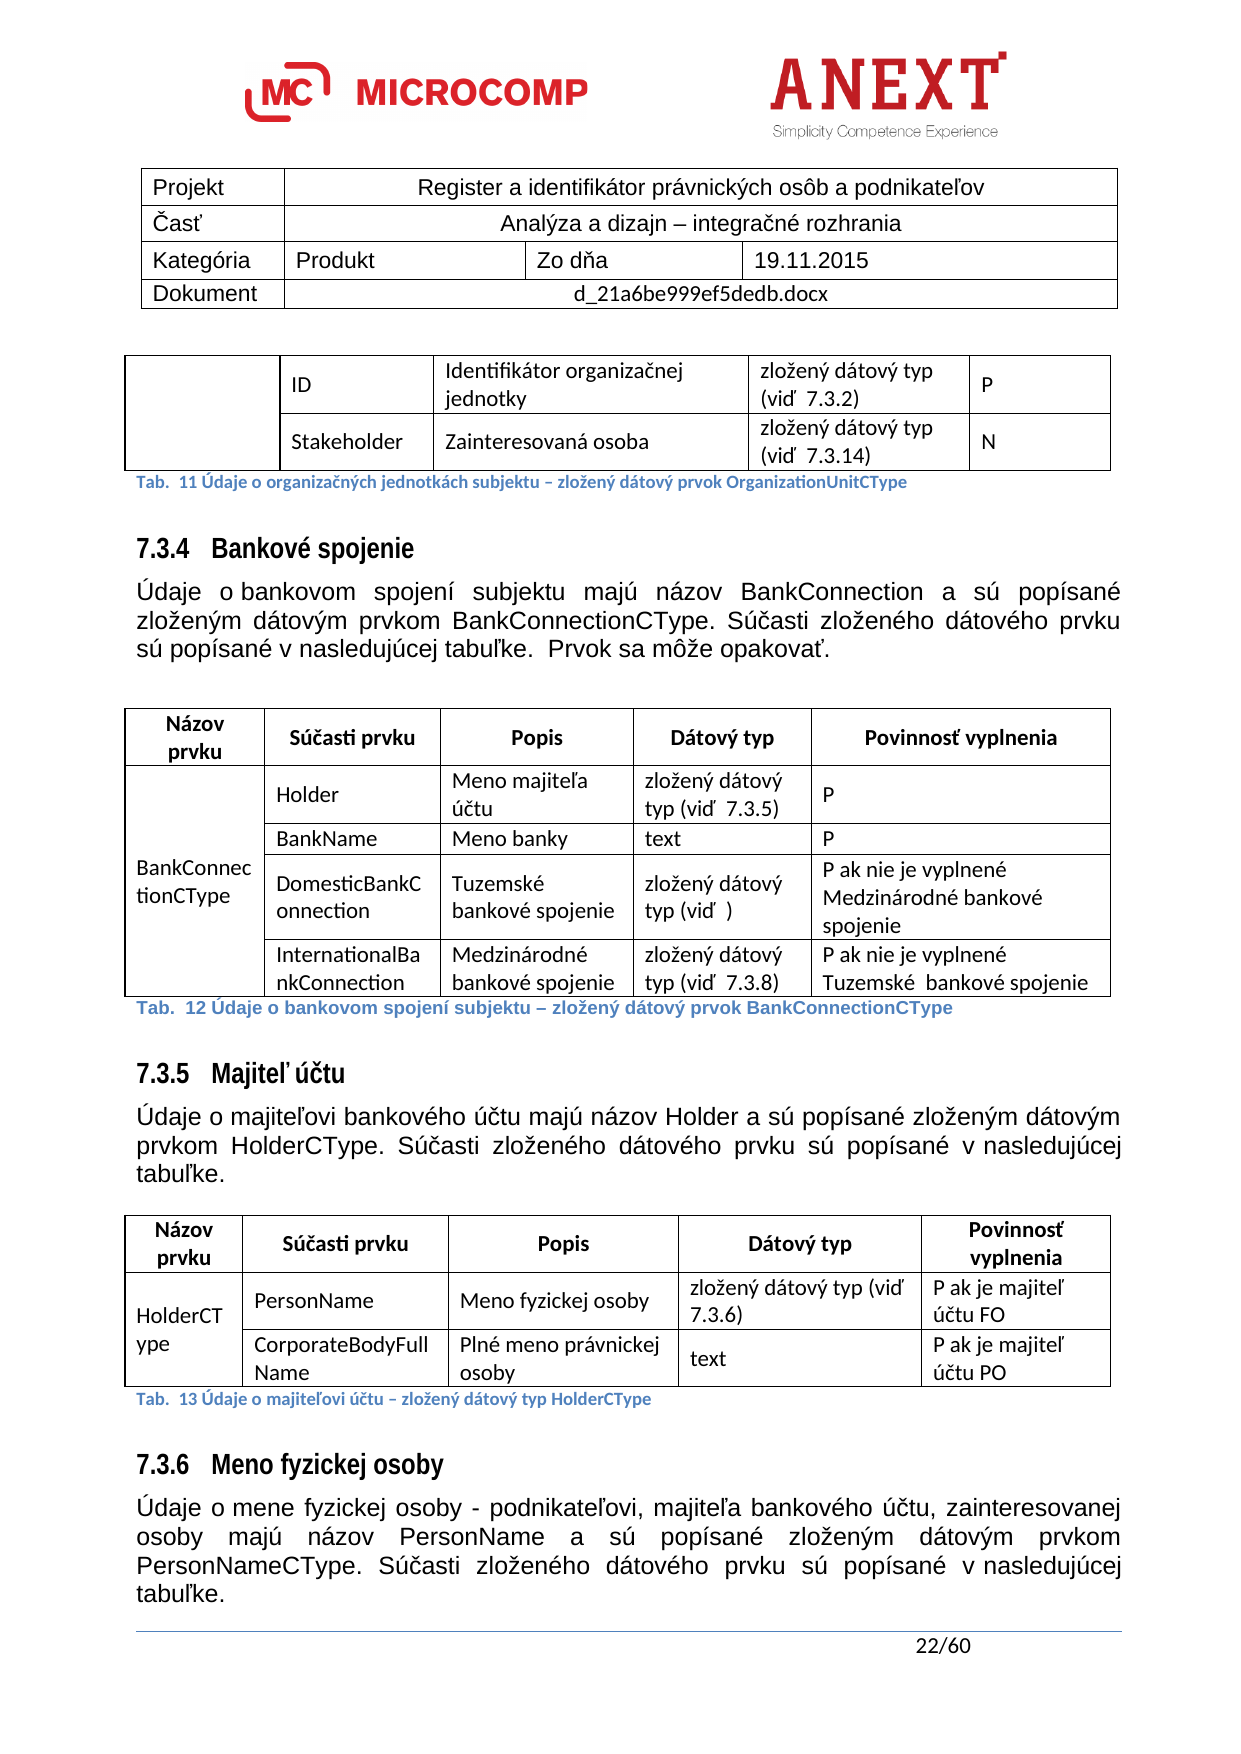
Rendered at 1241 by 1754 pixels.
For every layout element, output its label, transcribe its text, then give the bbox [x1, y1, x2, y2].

text Tab. 13 Údaje o majiteľovi účtu – zložený dátový typ HolderCType [136, 1387, 1122, 1410]
table_header Povinnosť vyplnenia [922, 1216, 1110, 1272]
table_cell Identifikátor organizačnej jednotky [434, 356, 748, 412]
table_cell P [812, 824, 1110, 854]
text Tab. 12 Údaje o bankovom spojení subjektu – zložený dátový prvok BankConnectionCType [136, 997, 1122, 1018]
table_header Súčasti prvku [265, 709, 440, 765]
table_cell CorporateBodyFullName [243, 1330, 448, 1386]
table_header Dátový typ [679, 1216, 921, 1272]
text Údaje o mene fyzickej osoby - podnikateľovi, majiteľa bankového účtu, zainteresovanej osoby majú názov PersonName a sú popísané zloženým dátovým prvkom PersonNameCType. Súčasti zloženého dátového prvku sú popísané v nasledujúcej tabuľke. [136, 1493, 1122, 1608]
table_cell zložený dátový typ (viď 7.3.5) [634, 766, 811, 822]
table_cell Zainteresovaná osoba [434, 414, 748, 469]
table_cell zložený dátový typ (viď 7.3.6) [679, 1273, 921, 1329]
table_cell Stakeholder [281, 414, 433, 469]
table_cell BankConnectionCType [126, 766, 264, 996]
picture [245, 62, 588, 122]
table_cell Meno banky [441, 824, 633, 854]
table_header Súčasti prvku [243, 1216, 448, 1272]
table_header Popis [449, 1216, 678, 1272]
table_cell zložený dátový typ (viď 0) [634, 855, 811, 939]
table_cell Holder [265, 766, 440, 822]
table_header Názov prvku [126, 1216, 242, 1272]
table_cell N [970, 414, 1110, 469]
table_cell zložený dátový typ (viď 7.3.14) [749, 414, 969, 469]
table_cell P ak nie je vyplnené Medzinárodné bankové spojenie [812, 855, 1110, 939]
table_header Popis [441, 709, 633, 765]
table_cell P ak nie je vyplnené Tuzemské bankové spojenie [812, 940, 1110, 996]
table_cell Tuzemské bankové spojenie [441, 855, 633, 939]
text Údaje o majiteľovi bankového účtu majú názov Holder a sú popísané zloženým dátovým prvkom HolderCType. Súčasti zloženého dátového prvku sú popísané v nasledujúcej tabuľke. [136, 1102, 1122, 1188]
table_header Názov prvku [126, 709, 264, 765]
table_cell P ak je majiteľ účtu FO [922, 1273, 1110, 1329]
table_cell InternationalBankConnection [265, 940, 440, 996]
table_header Povinnosť vyplnenia [812, 709, 1110, 765]
table_cell Plné meno právnickej osoby [449, 1330, 678, 1386]
table_cell text [634, 824, 811, 854]
table_cell zložený dátový typ (viď 7.3.2) [749, 356, 969, 412]
table_header Dátový typ [634, 709, 811, 765]
table_cell Meno majiteľa účtu [441, 766, 633, 822]
table_cell Medzinárodné bankové spojenie [441, 940, 633, 996]
table_cell P ak je majiteľ účtu PO [922, 1330, 1110, 1386]
table_cell PersonName [243, 1273, 448, 1329]
table_cell DomesticBankConnection [265, 855, 440, 939]
table_cell P [970, 356, 1110, 412]
text Tab. 11 Údaje o organizačných jednotkách subjektu – zložený dátový prvok OrganizationUnitCType [136, 471, 1122, 493]
table_cell HolderCType [126, 1273, 242, 1386]
subtitle Bankové spojenie [136, 531, 1122, 564]
table_cell Meno fyzickej osoby [449, 1273, 678, 1329]
table_cell zložený dátový typ (viď 7.3.8) [634, 940, 811, 996]
subtitle Meno fyzickej osoby [136, 1447, 1122, 1481]
picture [748, 50, 1013, 143]
table_cell P [812, 766, 1110, 822]
table_cell ID [281, 356, 433, 412]
text Údaje o bankovom spojení subjektu majú názov BankConnection a sú popísané zloženým dátovým prvkom BankConnectionCType. Súčasti zloženého dátového prvku sú popísané v nasledujúcej tabuľke. Prvok sa môže opakovať. [136, 577, 1122, 663]
table_cell text [679, 1330, 921, 1386]
subtitle Majiteľ účtu [136, 1056, 1122, 1089]
table_cell BankName [265, 824, 440, 854]
